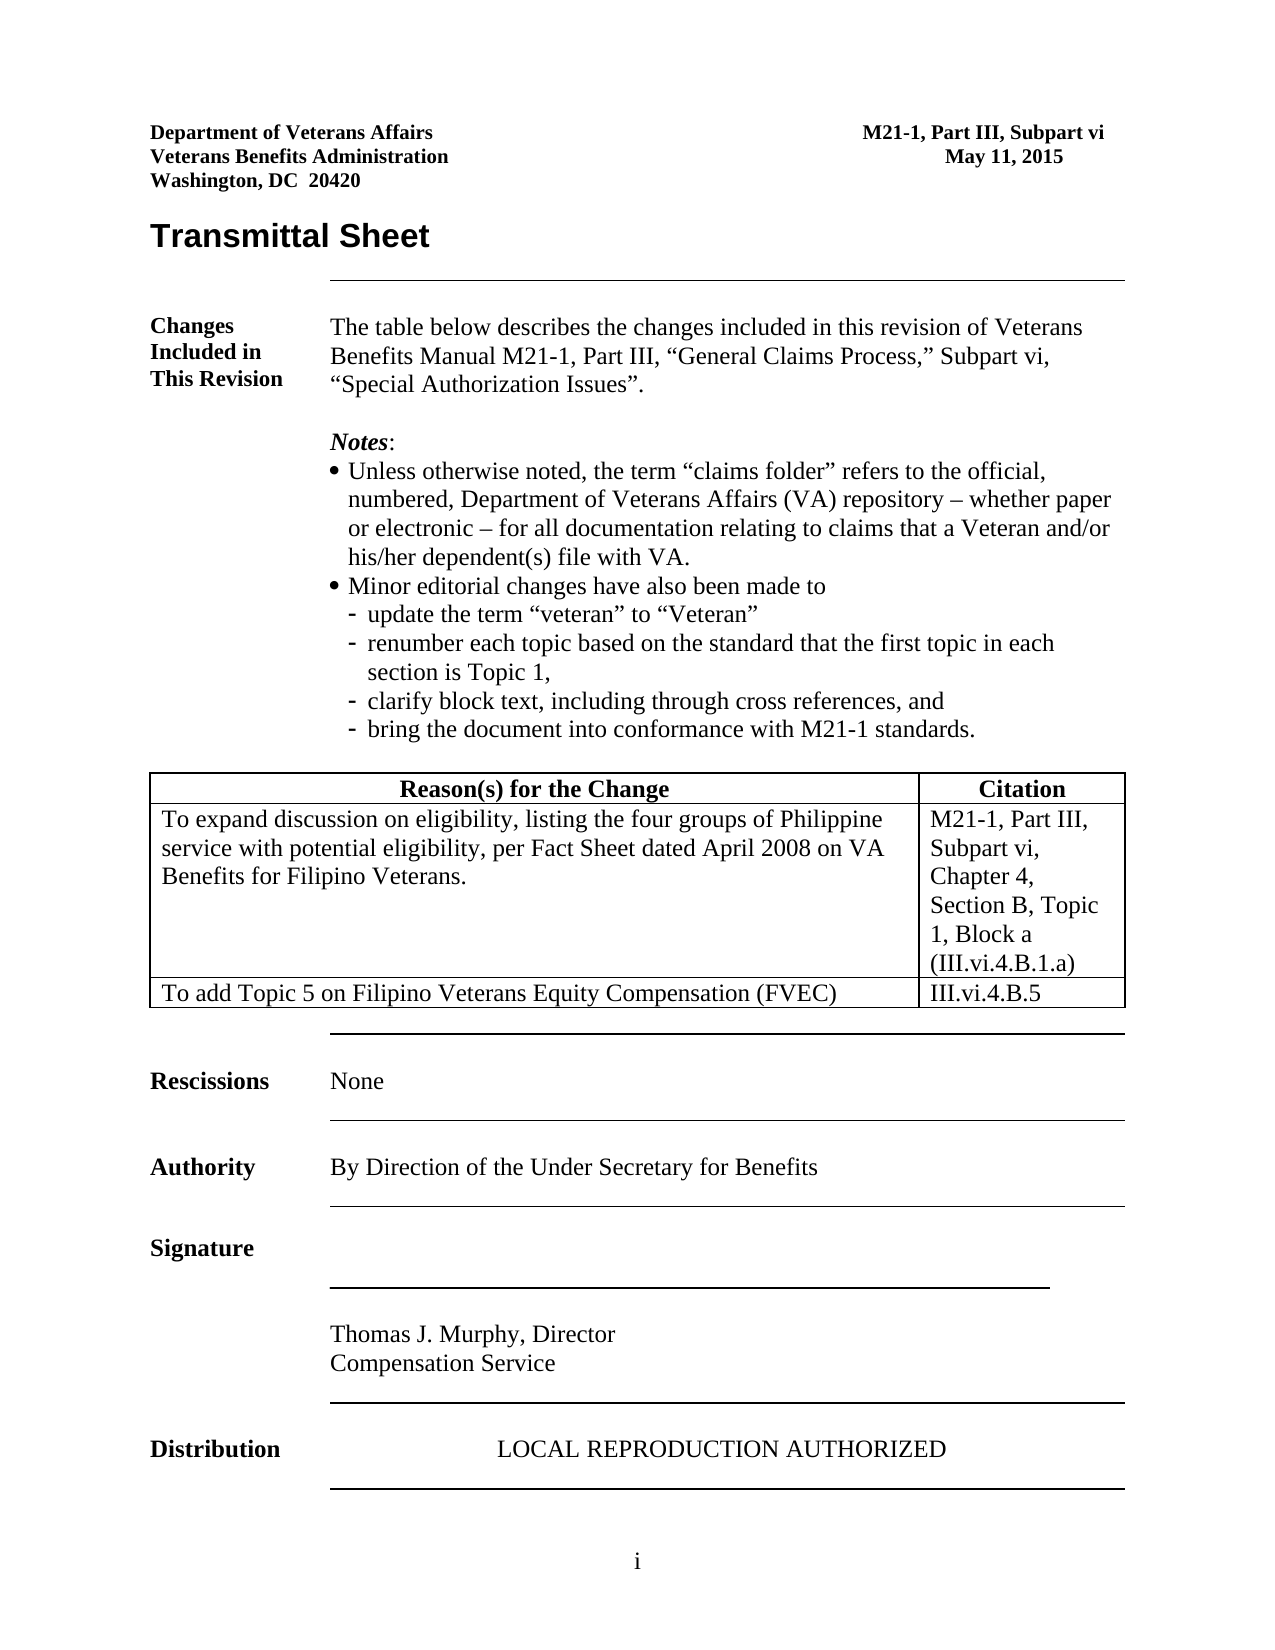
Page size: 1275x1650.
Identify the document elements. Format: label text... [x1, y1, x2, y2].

table_header The table below describes the changes included in this revision of Veterans Benefits Manual M21-1, Part III, “General Claims Process,” Subpart vi, “Special Authorization Issues”. Notes: Unless otherwise noted, the term “claims folder” refers to the official, numbered, Department of Veterans Affairs (VA) repository – whether paper or electronic – for all documentation relating to claims that a Veteran and/or his/her dependent(s) file with VA. Minor editorial changes have also been made to update the term “veteran” to “Veteran” renumber each topic based on the standard that the first topic in each section is Topic 1, clarify block text, including through cross references, and bring the document into conformance with M21-1 standards. [319, 312, 1125, 743]
table_header Distribution [139, 1434, 319, 1463]
subtitle Department of Veterans Affairs M21-1, Part III, Subpart vi [150, 120, 1200, 144]
table_header Authority [139, 1152, 319, 1181]
table_cell III.vi.4.B.5 [920, 978, 1124, 1007]
subtitle Transmittal Sheet [150, 216, 1125, 255]
table_header Signature [139, 1233, 319, 1377]
text Veterans Benefits Administration May 11, 2015 [150, 144, 1125, 168]
table_header Thomas J. Murphy, Director Compensation Service [319, 1233, 1125, 1377]
table_header By Direction of the Under Secretary for Benefits [319, 1152, 1125, 1181]
table_header Reason(s) for the Change [151, 774, 918, 802]
table_header Rescissions [139, 1066, 319, 1094]
table_cell To add Topic 5 on Filipino Veterans Equity Compensation (FVEC) [151, 978, 918, 1007]
table_header None [319, 1066, 1125, 1094]
table_header LOCAL REPRODUCTION AUTHORIZED [319, 1434, 1125, 1463]
text Washington, DC 20420 [150, 168, 1125, 192]
table_header Changes Included in This Revision [139, 312, 319, 743]
table_cell M21-1, Part III, Subpart vi, Chapter 4, Section B, Topic 1, Block a (III.vi.4.B.1.a) [920, 804, 1124, 976]
table_header Citation [920, 774, 1124, 802]
table_cell To expand discussion on eligibility, listing the four groups of Philippine service with potential eligibility, per Fact Sheet dated April 2008 on VA Benefits for Filipino Veterans. [151, 804, 918, 976]
